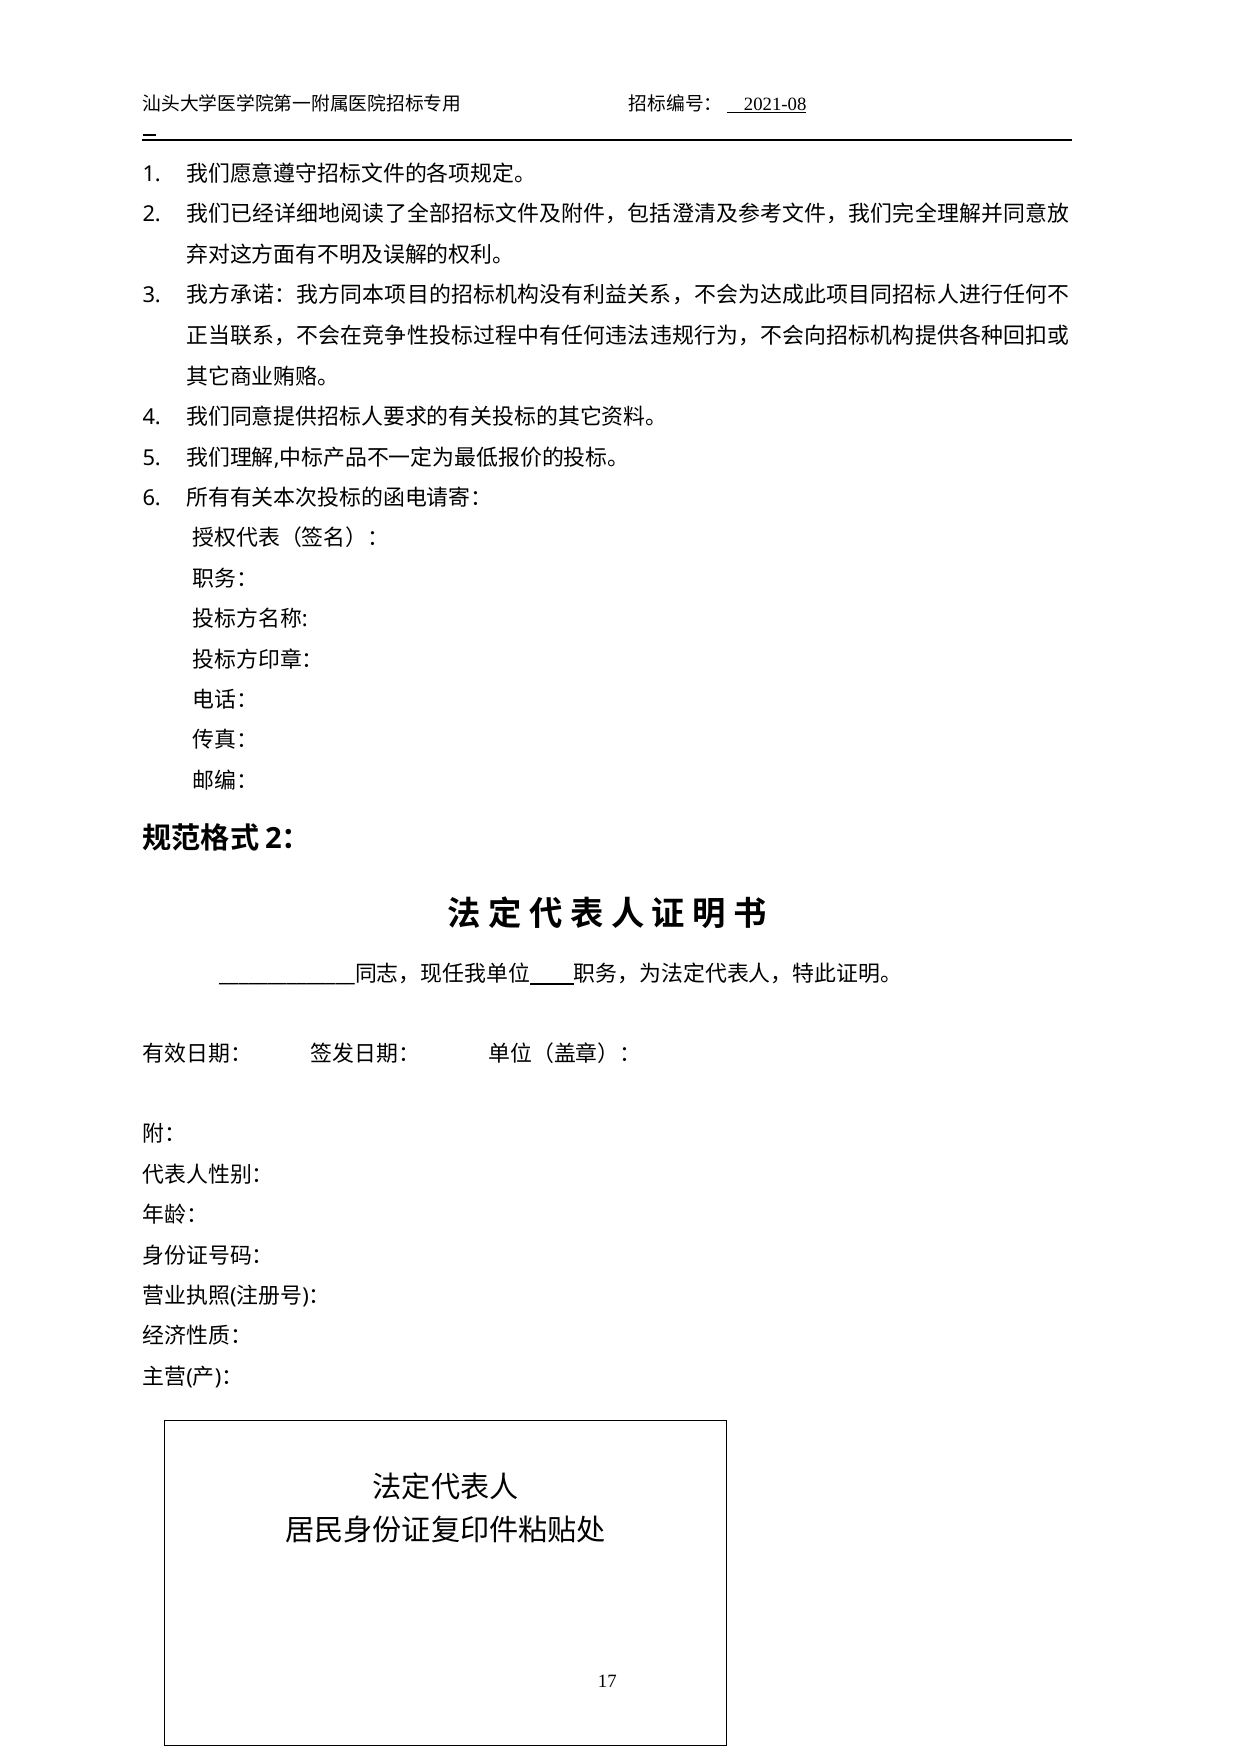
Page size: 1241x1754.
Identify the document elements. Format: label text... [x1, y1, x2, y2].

text 附： [142, 1116, 1072, 1148]
text 电话： [192, 682, 1072, 714]
list 我们理解,中标产品不一定为最低报价的投标。 [142, 439, 1072, 472]
text 投标方印章： [192, 641, 1072, 674]
text 主营(产)： [142, 1358, 1072, 1391]
text 授权代表（签名）： [192, 520, 1072, 552]
list 所有有关本次投标的函电请寄： [142, 479, 1072, 512]
list 我们同意提供招标人要求的有关投标的其它资料。 [142, 399, 1072, 431]
text 营业执照(注册号)： [142, 1278, 1072, 1310]
text 代表人性别： [142, 1156, 1072, 1189]
text 规范格式2： [142, 803, 1072, 868]
text ______________同志，现任我单位 职务，为法定代表人，特此证明。 [142, 955, 1072, 988]
text 职务： [192, 560, 1072, 593]
list 我们愿意遵守招标文件的各项规定。 [142, 156, 1072, 188]
text 邮编： [192, 762, 1072, 795]
text 经济性质： [142, 1318, 1072, 1351]
text 法 定 代 表 人 证 明 书 [142, 878, 1072, 943]
text 年龄： [142, 1197, 1072, 1229]
text 传真： [192, 722, 1072, 754]
text 投标方名称: [192, 601, 1072, 633]
list 我们已经详细地阅读了全部招标文件及附件，包括澄清及参考文件，我们完全理解并同意放弃对这方面有不明及误解的权利。 [142, 196, 1072, 269]
list 我方承诺：我方同本项目的招标机构没有利益关系，不会为达成此项目同招标人进行任何不正当联系，不会在竞争性投标过程中有任何违法违规行为，不会向招标机构提供各种回扣或其它商业贿赂。 [142, 277, 1072, 391]
text 身份证号码： [142, 1237, 1072, 1270]
text 有效日期： 签发日期： 单位（盖章）： [142, 1036, 1072, 1068]
